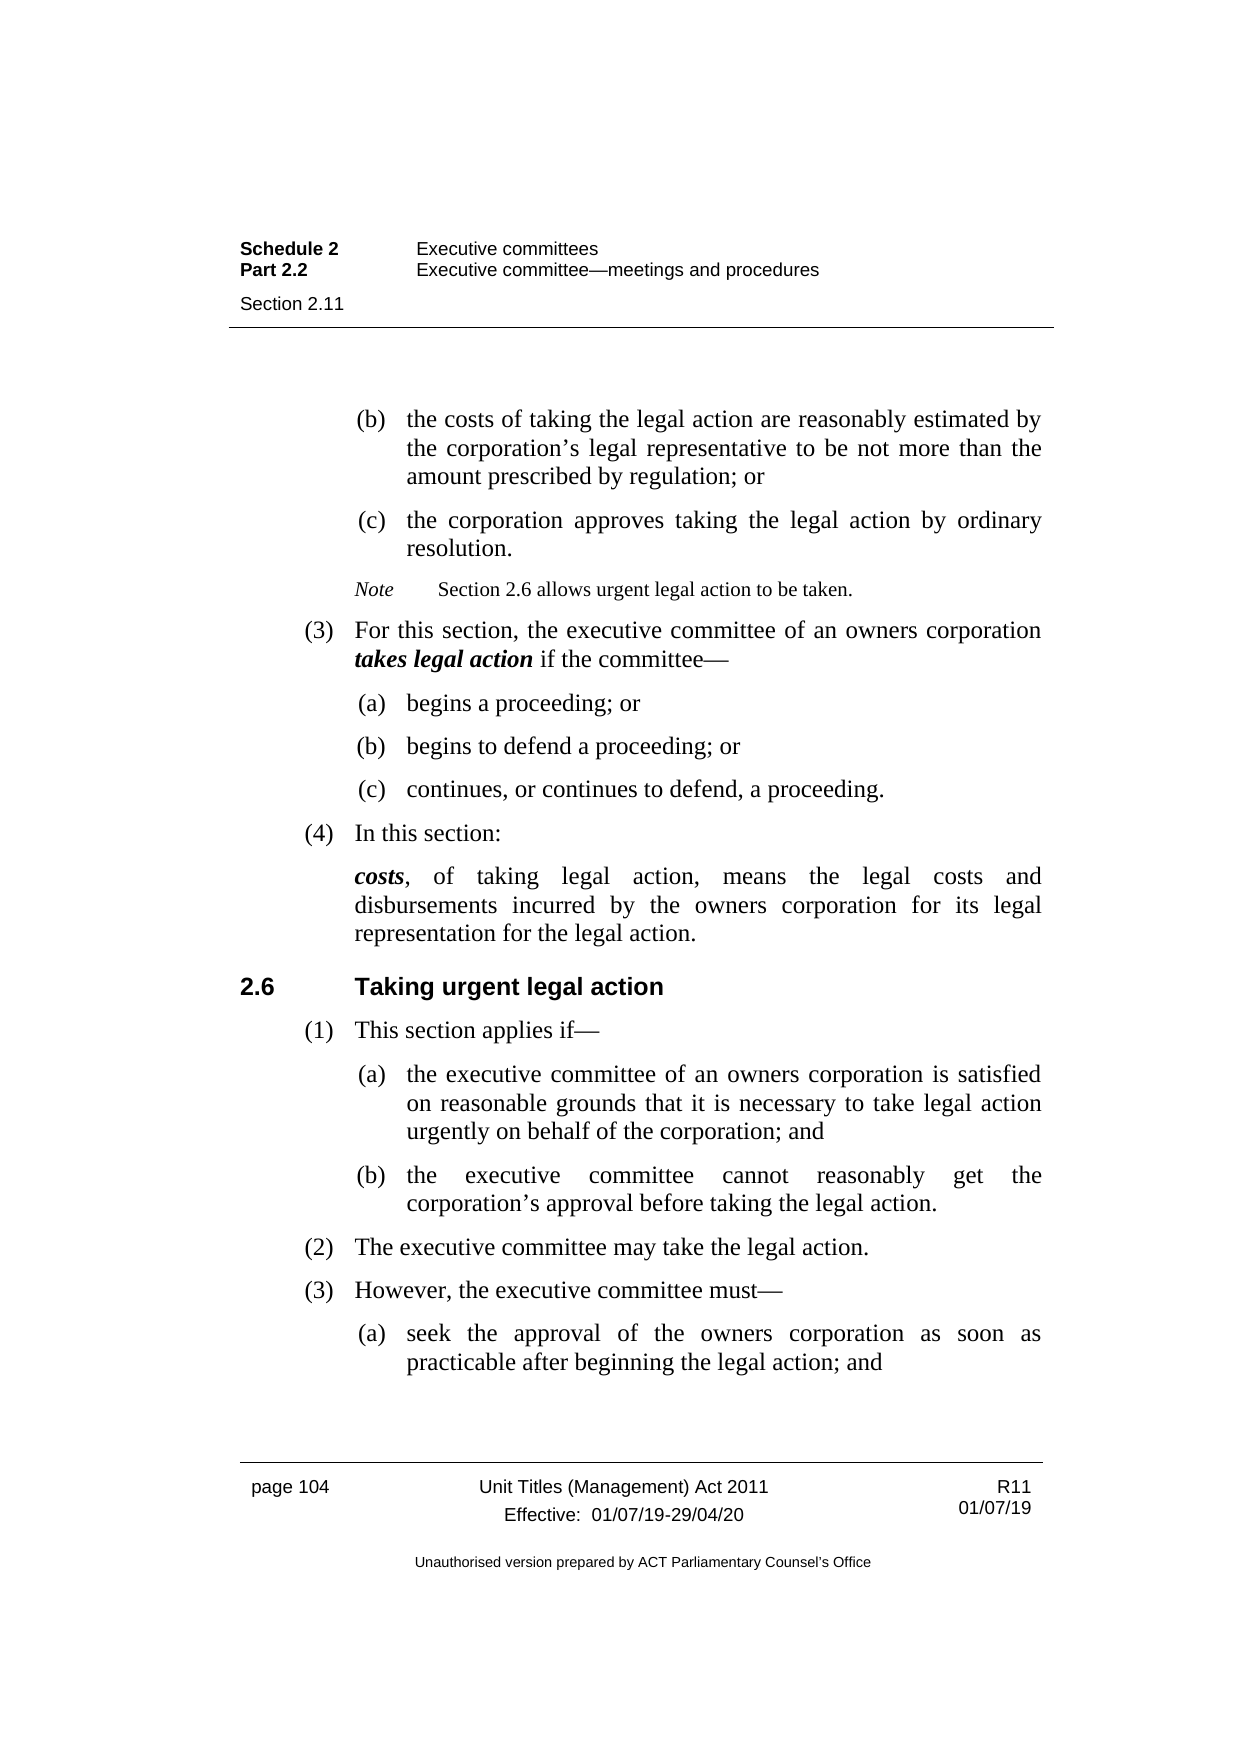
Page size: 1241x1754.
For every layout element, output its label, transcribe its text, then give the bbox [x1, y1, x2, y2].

text (a) seek the approval of the owners corporation as soon as practicable after beginning the legal action; and [240, 1318, 1042, 1376]
text (4) In this section: [240, 818, 1042, 846]
text (a) the executive committee of an owners corporation is satisfied on reasonable grounds that it is necessary to take legal action urgently on behalf of the corporation; and [240, 1059, 1042, 1145]
text (b) begins to defend a proceeding; or [240, 731, 1042, 760]
subtitle 2.6 Taking urgent legal action [240, 972, 1042, 1001]
text (c) continues, or continues to defend, a proceeding. [240, 774, 1042, 803]
text (2) The executive committee may take the legal action. [240, 1232, 1042, 1261]
text (a) begins a proceeding; or [240, 688, 1042, 716]
text (c) the corporation approves taking the legal action by ordinary resolution. [240, 505, 1042, 562]
text (b) the executive committee cannot reasonably get the corporation’s approval before taking the legal action. [240, 1160, 1042, 1217]
text costs, of taking legal action, means the legal costs and disbursements incurred by the owners corporation for its legal representation for the legal action. [354, 861, 1042, 947]
text (3) However, the executive committee must— [240, 1275, 1042, 1304]
text Note Section 2.6 allows urgent legal action to be taken. [354, 577, 1042, 601]
text (1) This section applies if— [240, 1016, 1042, 1044]
text (b) the costs of taking the legal action are reasonably estimated by the corporation’s legal representative to be not more than the amount prescribed by regulation; or [240, 404, 1042, 490]
text (3) For this section, the executive committee of an owners corporation takes legal action if the committee— [240, 616, 1042, 673]
